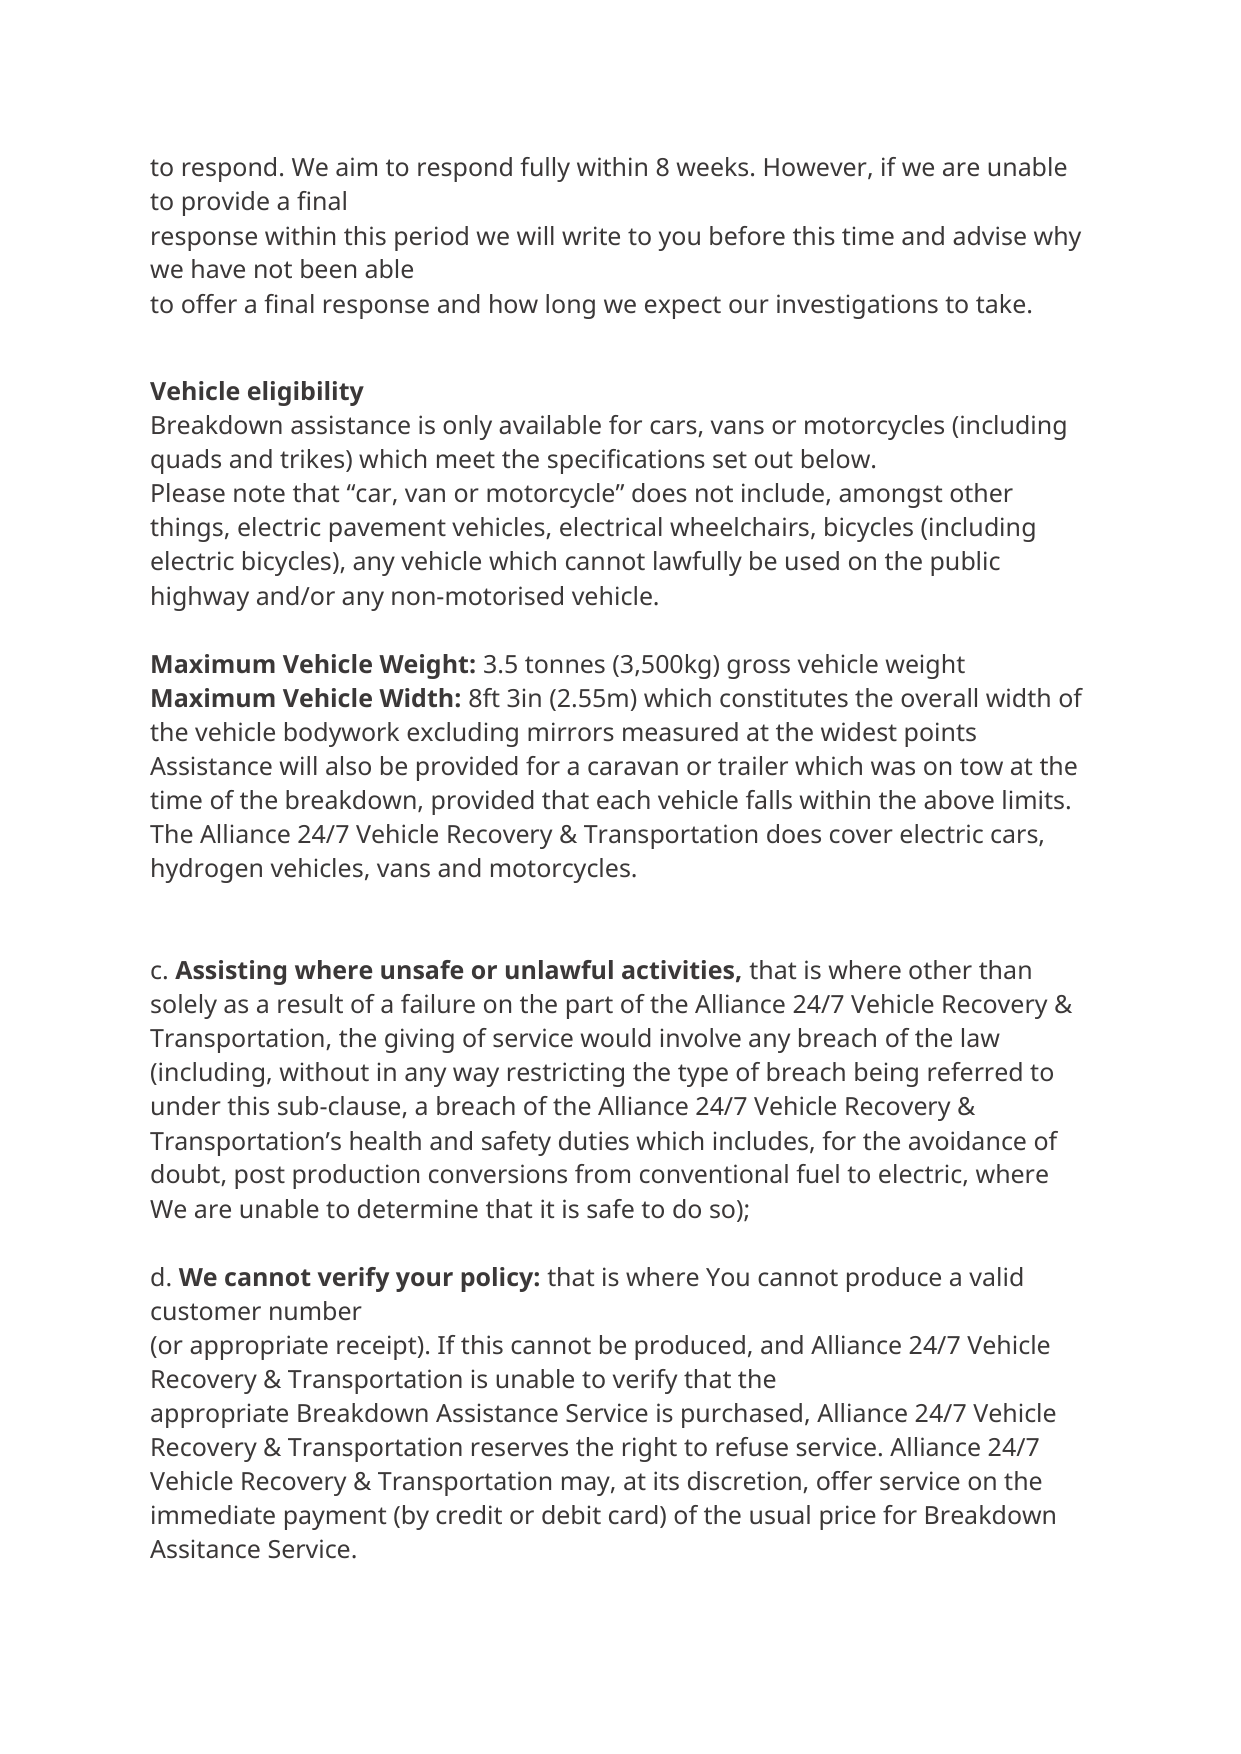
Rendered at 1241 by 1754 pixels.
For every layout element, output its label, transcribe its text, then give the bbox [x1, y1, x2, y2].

text to respond. We aim to respond fully within 8 weeks. However, if we are unable to provide a final [150, 150, 1090, 218]
text Vehicle eligibility [150, 374, 1090, 408]
text Breakdown assistance is only available for cars, vans or motorcycles (including quads and trikes) which meet the specifications set out below. [150, 408, 1090, 476]
text Maximum Vehicle Width: 8ft 3in (2.55m) which constitutes the overall width of the vehicle bodywork excluding mirrors measured at the widest points Assistance will also be provided for a caravan or trailer which was on tow at the time of the breakdown, provided that each vehicle falls within the above limits. The Alliance 24/7 Vehicle Recovery & Transportation does cover electric cars, hydrogen vehicles, vans and motorcycles. [150, 680, 1090, 885]
text d. We cannot verify your policy: that is where You cannot produce a valid customer number [150, 1259, 1090, 1327]
text (or appropriate receipt). If this cannot be produced, and Alliance 24/7 Vehicle Recovery & Transportation is unable to verify that the [150, 1327, 1090, 1396]
text Please note that “car, van or motorcycle” does not include, amongst other things, electric pavement vehicles, electrical wheelchairs, bicycles (including electric bicycles), any vehicle which cannot lawfully be used on the public highway and/or any non-motorised vehicle. [150, 476, 1090, 612]
text Maximum Vehicle Weight: 3.5 tonnes (3,500kg) gross vehicle weight [150, 646, 1090, 680]
text c. Assisting where unsafe or unlawful activities, that is where other than solely as a result of a failure on the part of the Alliance 24/7 Vehicle Recovery & Transportation, the giving of service would involve any breach of the law (including, without in any way restricting the type of breach being referred to under this sub-clause, a breach of the Alliance 24/7 Vehicle Recovery & Transportation’s health and safety duties which includes, for the avoidance of doubt, post production conversions from conventional fuel to electric, where We are unable to determine that it is safe to do so); [150, 953, 1090, 1225]
text response within this period we will write to you before this time and advise why we have not been able [150, 218, 1090, 286]
text appropriate Breakdown Assistance Service is purchased, Alliance 24/7 Vehicle Recovery & Transportation reserves the right to refuse service. Alliance 24/7 Vehicle Recovery & Transportation may, at its discretion, offer service on the immediate payment (by credit or debit card) of the usual price for Breakdown Assitance Service. [150, 1396, 1090, 1566]
text to offer a final response and how long we expect our investigations to take. [150, 286, 1090, 320]
